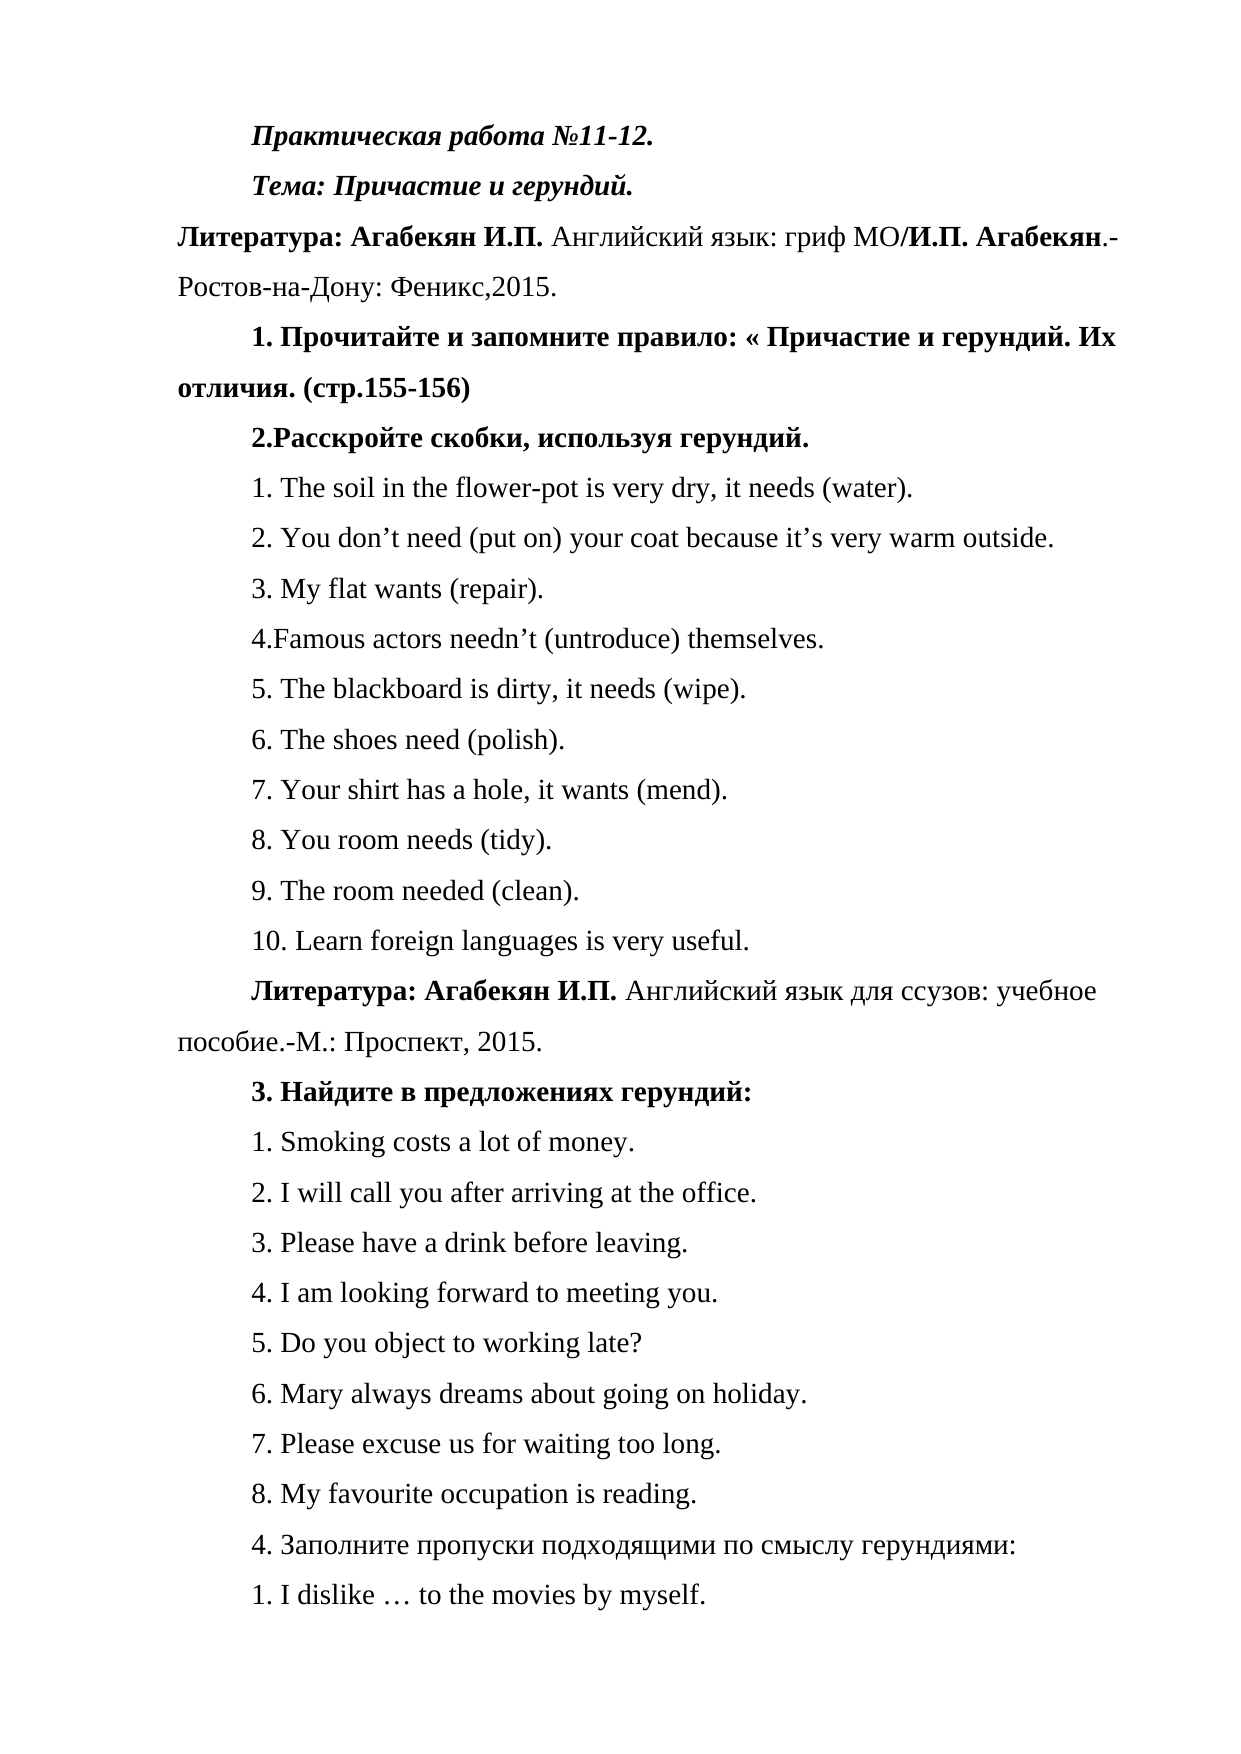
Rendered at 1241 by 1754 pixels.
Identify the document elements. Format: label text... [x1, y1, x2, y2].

text 9. The room needed (clean). [177, 873, 1152, 906]
text 3. My flat wants (repair). [177, 571, 1152, 604]
text 4. Заполните пропуски подходящими по смыслу герундиями: [177, 1527, 1152, 1560]
text 4.Famous actors needn’t (untroduce) themselves. [177, 621, 1152, 655]
text Литература: Агабекян И.П. Английский язык: гриф МО/И.П. Агабекян.-Ростов-на-Дону: Феникс,2015. [177, 219, 1152, 303]
text 4. I am looking forward to meeting you. [177, 1275, 1152, 1309]
text 2.Расскройте скобки, используя герундий. [177, 420, 1152, 453]
text Литература: Агабекян И.П. Английский язык для ссузов: учебное пособие.-М.: Проспект, 2015. [177, 973, 1152, 1057]
text 8. You room needs (tidy). [177, 822, 1152, 856]
text 1. The soil in the flower-pot is very dry, it needs (water). [177, 470, 1152, 504]
text 6. Mary always dreams about going on holiday. [177, 1376, 1152, 1409]
text 5. The blackboard is dirty, it needs (wipe). [177, 672, 1152, 705]
text 8. My favourite occupation is reading. [177, 1477, 1152, 1510]
text 1. Прочитайте и запомните правило: « Причастие и герундий. Их отличия. (стр.155-156) [177, 319, 1152, 403]
text 1. I dislike … to the movies by myself. [177, 1577, 1152, 1611]
text 5. Do you object to working late? [177, 1326, 1152, 1359]
text 7. Please excuse us for waiting too long. [177, 1426, 1152, 1460]
text 6. The shoes need (polish). [177, 722, 1152, 755]
text 7. Your shirt has a hole, it wants (mend). [177, 772, 1152, 806]
text 3. Please have a drink before leaving. [177, 1225, 1152, 1258]
text 3. Найдите в предложениях герундий: [177, 1074, 1152, 1108]
text 2. I will call you after arriving at the office. [177, 1175, 1152, 1208]
text 10. Learn foreign languages is very useful. [177, 923, 1152, 957]
text Тема: Причастие и герундий. [177, 168, 1152, 202]
text Практическая работа №11-12. [177, 118, 1152, 152]
text 2. You don’t need (put on) your coat because it’s very warm outside. [177, 521, 1152, 554]
text 1. Smoking costs a lot of money. [177, 1124, 1152, 1158]
